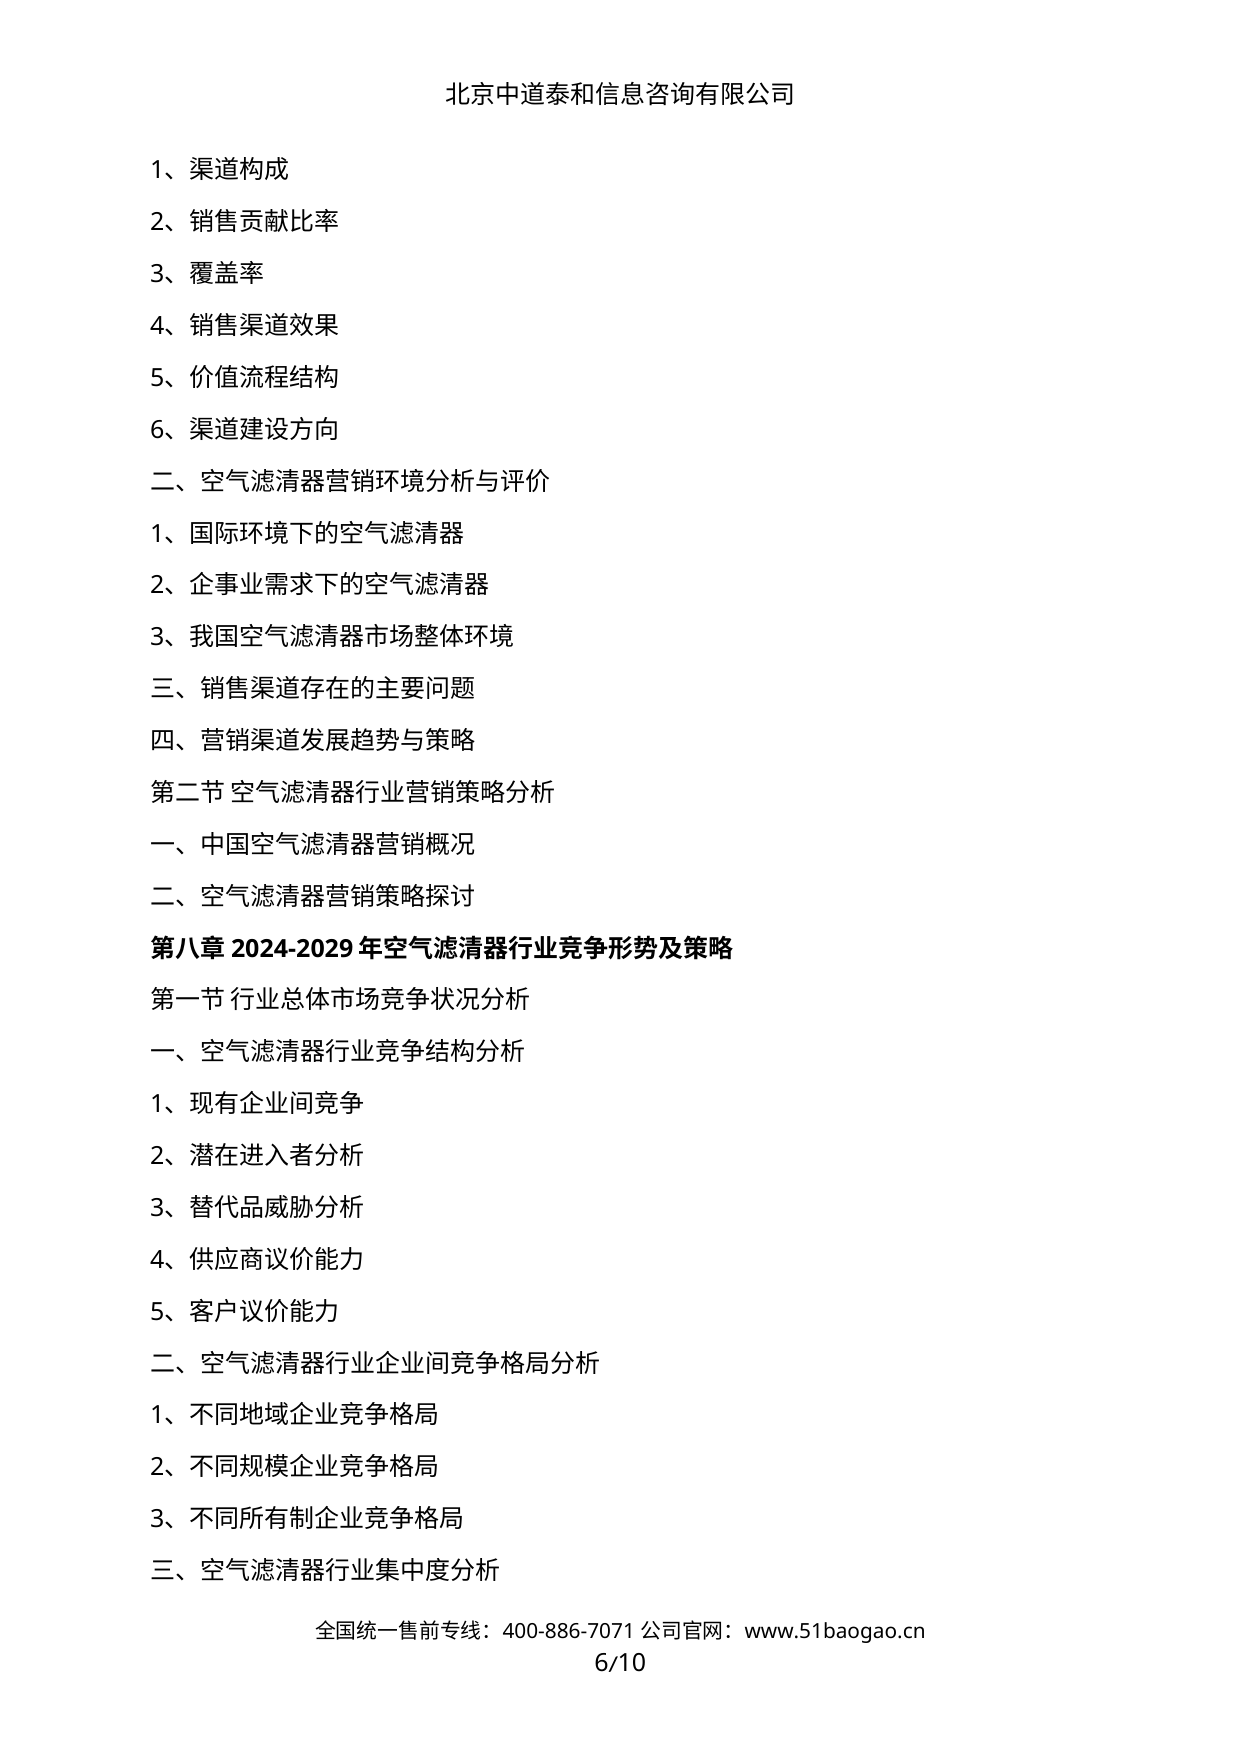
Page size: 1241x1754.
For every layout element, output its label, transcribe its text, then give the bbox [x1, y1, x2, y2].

text 第一节 行业总体市场竞争状况分析 [150, 980, 1090, 1016]
text 2、销售贡献比率 [150, 202, 1090, 238]
text 3、覆盖率 [150, 254, 1090, 290]
text 5、价值流程结构 [150, 357, 1090, 394]
text 第八章 2024-2029年空气滤清器行业竞争形势及策略 [150, 928, 1090, 964]
text 3、我国空气滤清器市场整体环境 [150, 617, 1090, 653]
text 1、渠道构成 [150, 150, 1090, 186]
text 1、现有企业间竞争 [150, 1084, 1090, 1120]
text 3、不同所有制企业竞争格局 [150, 1499, 1090, 1535]
text 一、空气滤清器行业竞争结构分析 [150, 1032, 1090, 1068]
text 2、潜在进入者分析 [150, 1136, 1090, 1172]
text 4、供应商议价能力 [150, 1239, 1090, 1276]
text 4、销售渠道效果 [150, 306, 1090, 342]
text 2、企事业需求下的空气滤清器 [150, 565, 1090, 601]
text 三、空气滤清器行业集中度分析 [150, 1551, 1090, 1587]
text 2、不同规模企业竞争格局 [150, 1447, 1090, 1483]
text 四、营销渠道发展趋势与策略 [150, 721, 1090, 757]
text 6、渠道建设方向 [150, 409, 1090, 446]
text 1、不同地域企业竞争格局 [150, 1395, 1090, 1431]
text 3、替代品威胁分析 [150, 1187, 1090, 1224]
text 三、销售渠道存在的主要问题 [150, 669, 1090, 705]
text 二、空气滤清器营销策略探讨 [150, 876, 1090, 912]
text 5、客户议价能力 [150, 1291, 1090, 1327]
text 一、中国空气滤清器营销概况 [150, 824, 1090, 861]
text 1、国际环境下的空气滤清器 [150, 513, 1090, 549]
text 第二节 空气滤清器行业营销策略分析 [150, 772, 1090, 809]
text 二、空气滤清器营销环境分析与评价 [150, 461, 1090, 497]
text 二、空气滤清器行业企业间竞争格局分析 [150, 1343, 1090, 1379]
